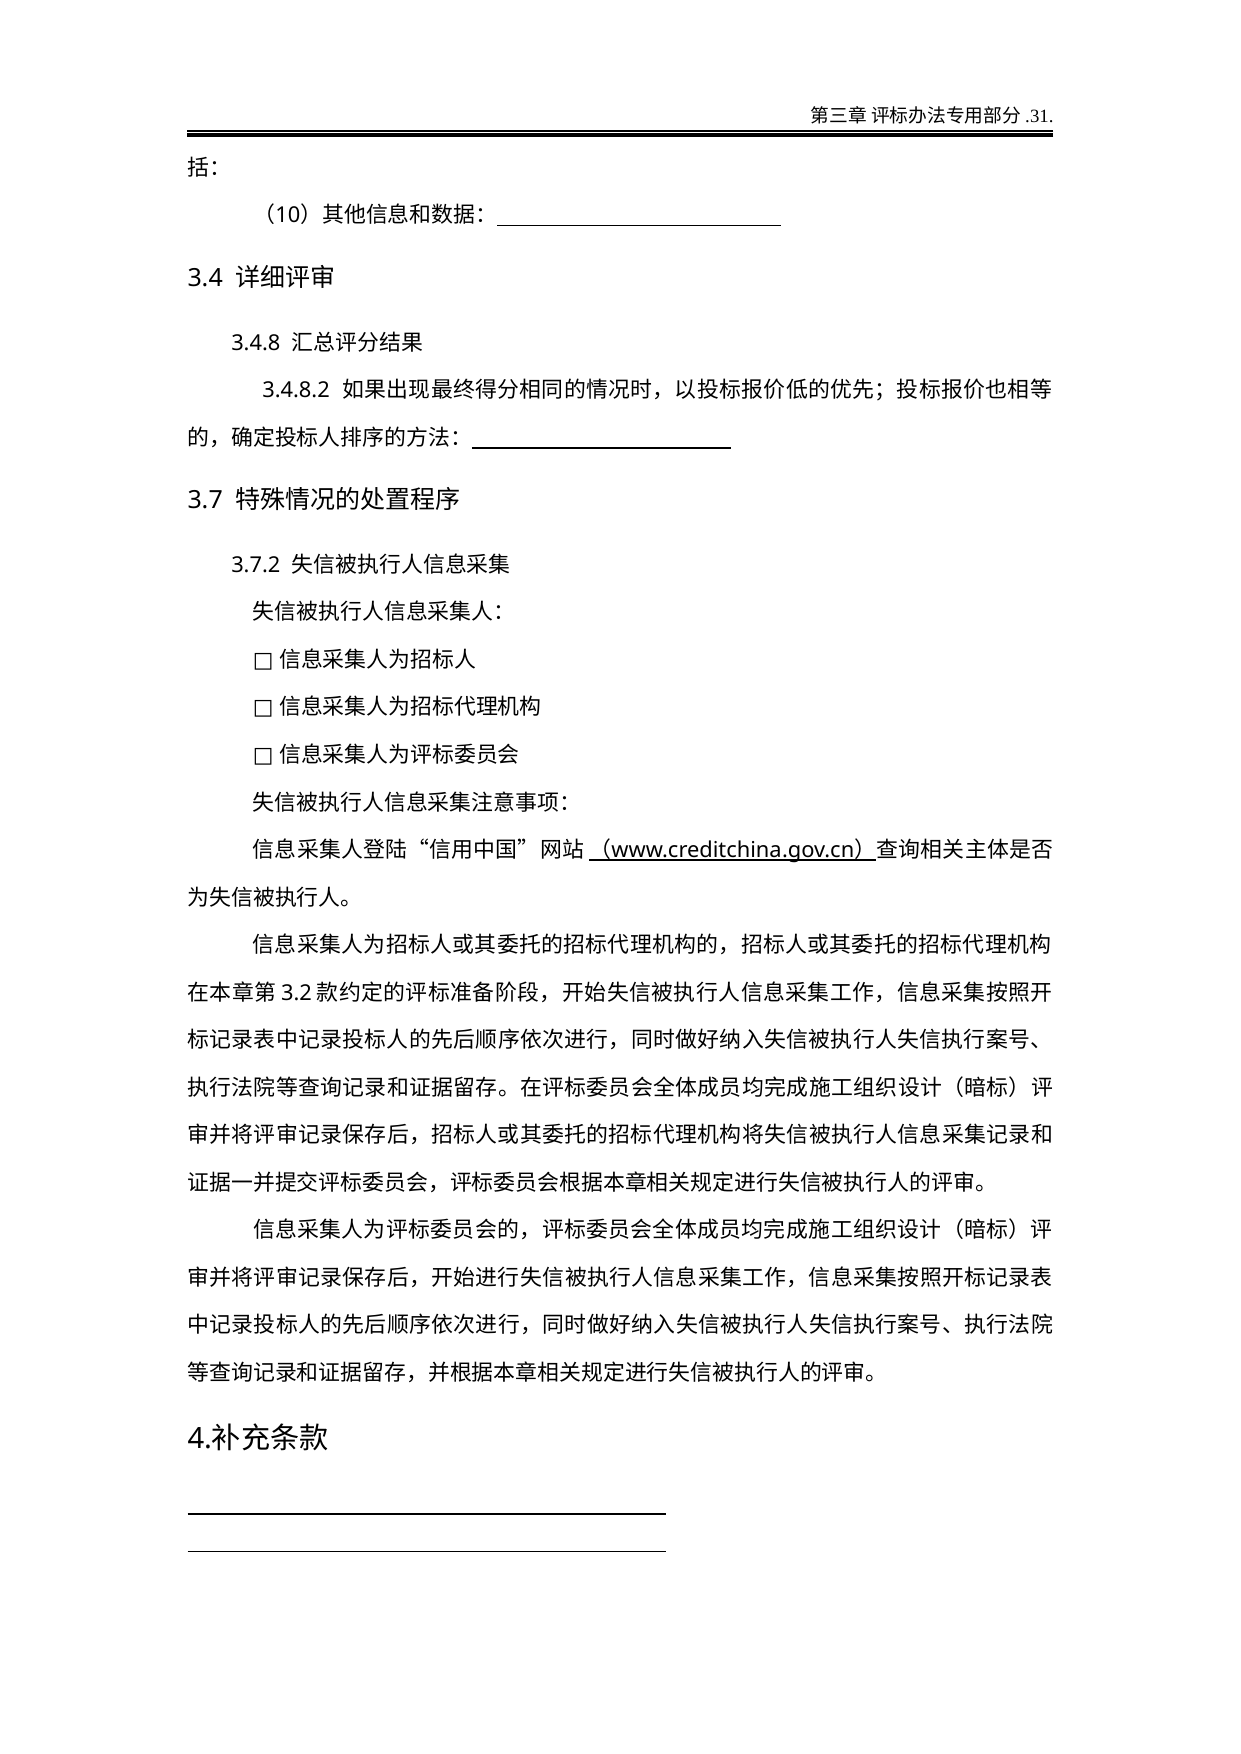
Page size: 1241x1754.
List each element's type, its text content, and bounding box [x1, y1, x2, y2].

text □ 信息采集人为招标代理机构 [187, 689, 1053, 721]
text □ 信息采集人为招标人 [187, 642, 1053, 673]
text 4.补充条款 [187, 1415, 1053, 1457]
text 信息采集人为评标委员会的，评标委员会全体成员均完成施工组织设计（暗标）评审并将评审记录保存后，开始进行失信被执行人信息采集工作，信息采集按照开标记录表中记录投标人的先后顺序依次进行，同时做好纳入失信被执行人失信执行案号、执行法院等查询记录和证据留存，并根据本章相关规定进行失信被执行人的评审。 [187, 1212, 1053, 1386]
text 失信被执行人信息采集人： [187, 594, 1053, 626]
text 信息采集人登陆“信用中国”网站 （www.creditchina.gov.cn）查询相关主体是否为失信被执行人。 [187, 832, 1053, 911]
text 失信被执行人信息采集注意事项： [187, 784, 1053, 816]
text （10）其他信息和数据： [187, 197, 1053, 229]
text .2 如果出现最终得分相同的情况时，以投标报价低的优先；投标报价也相等的，确定投标人排序的方法： [187, 372, 1053, 451]
text 失信被执行人信息采集 [187, 547, 1053, 578]
text □ 信息采集人为评标委员会 [187, 737, 1053, 769]
text 3.4 详细评审 [187, 258, 1053, 294]
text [187, 150, 1053, 182]
text 汇总评分结果 [187, 324, 1053, 356]
text 3.7 特殊情况的处置程序 [187, 480, 1053, 516]
text 信息采集人为招标人或其委托的招标代理机构的，招标人或其委托的招标代理机构在本章第3.2款约定的评标准备阶段，开始失信被执行人信息采集工作，信息采集按照开标记录表中记录投标人的先后顺序依次进行，同时做好纳入失信被执行人失信执行案号、执行法院等查询记录和证据留存。在评标委员会全体成员均完成施工组织设计（暗标）评审并将评审记录保存后，招标人或其委托的招标代理机构将失信被执行人信息采集记录和证据一并提交评标委员会，评标委员会根据本章相关规定进行失信被执行人的评审。 [187, 927, 1053, 1196]
